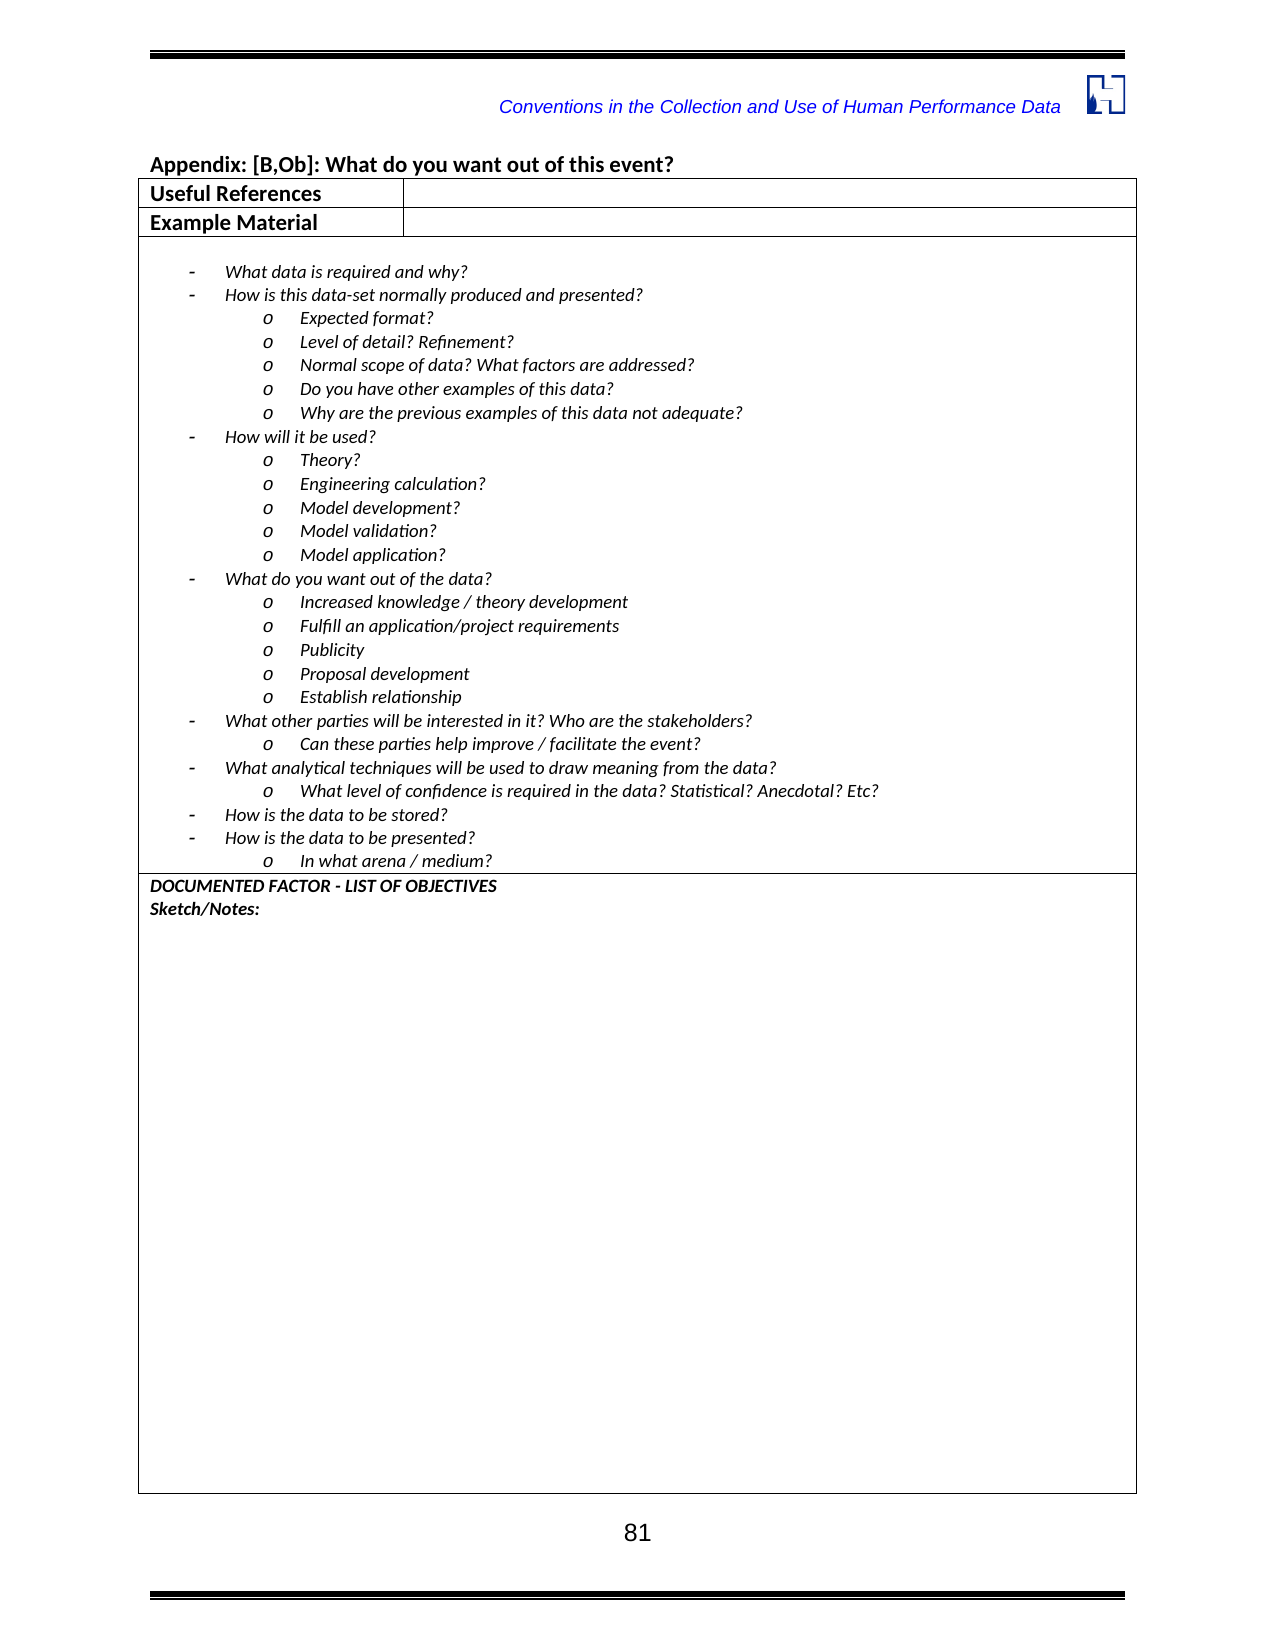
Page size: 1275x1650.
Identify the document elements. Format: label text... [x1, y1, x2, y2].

text Appendix: [B,Ob]: What do you want out of this event? [150, 150, 1125, 178]
table_header Useful References [139, 179, 403, 207]
table_header [404, 179, 1136, 207]
table_cell What data is required and why? How is this data-set normally produced and presented? Expected format? Level of detail? Refinement? Normal scope of data? What factors are addressed? Do you have other examples of this data? Why are the previous examples of this data not adequate? How will it be used? Theory? Engineering calculation? Model development? Model validation? Model application? What do you want out of the data? Increased knowledge / theory development Fulfill an application/project requirements Publicity Proposal development Establish relationship What other parties will be interested in it? Who are the stakeholders? Can these parties help improve / facilitate the event? What analytical techniques will be used to draw meaning from the data? What level of confidence is required in the data? Statistical? Anecdotal? Etc? How is the data to be stored? How is the data to be presented? In what arena / medium? [139, 237, 1136, 873]
picture [1086, 75, 1125, 114]
table_cell DOCUMENTED FACTOR - LIST OF OBJECTIVES Sketch/Notes: [139, 874, 1136, 1493]
table_cell Example Material [139, 208, 403, 236]
table_cell [404, 208, 1136, 236]
